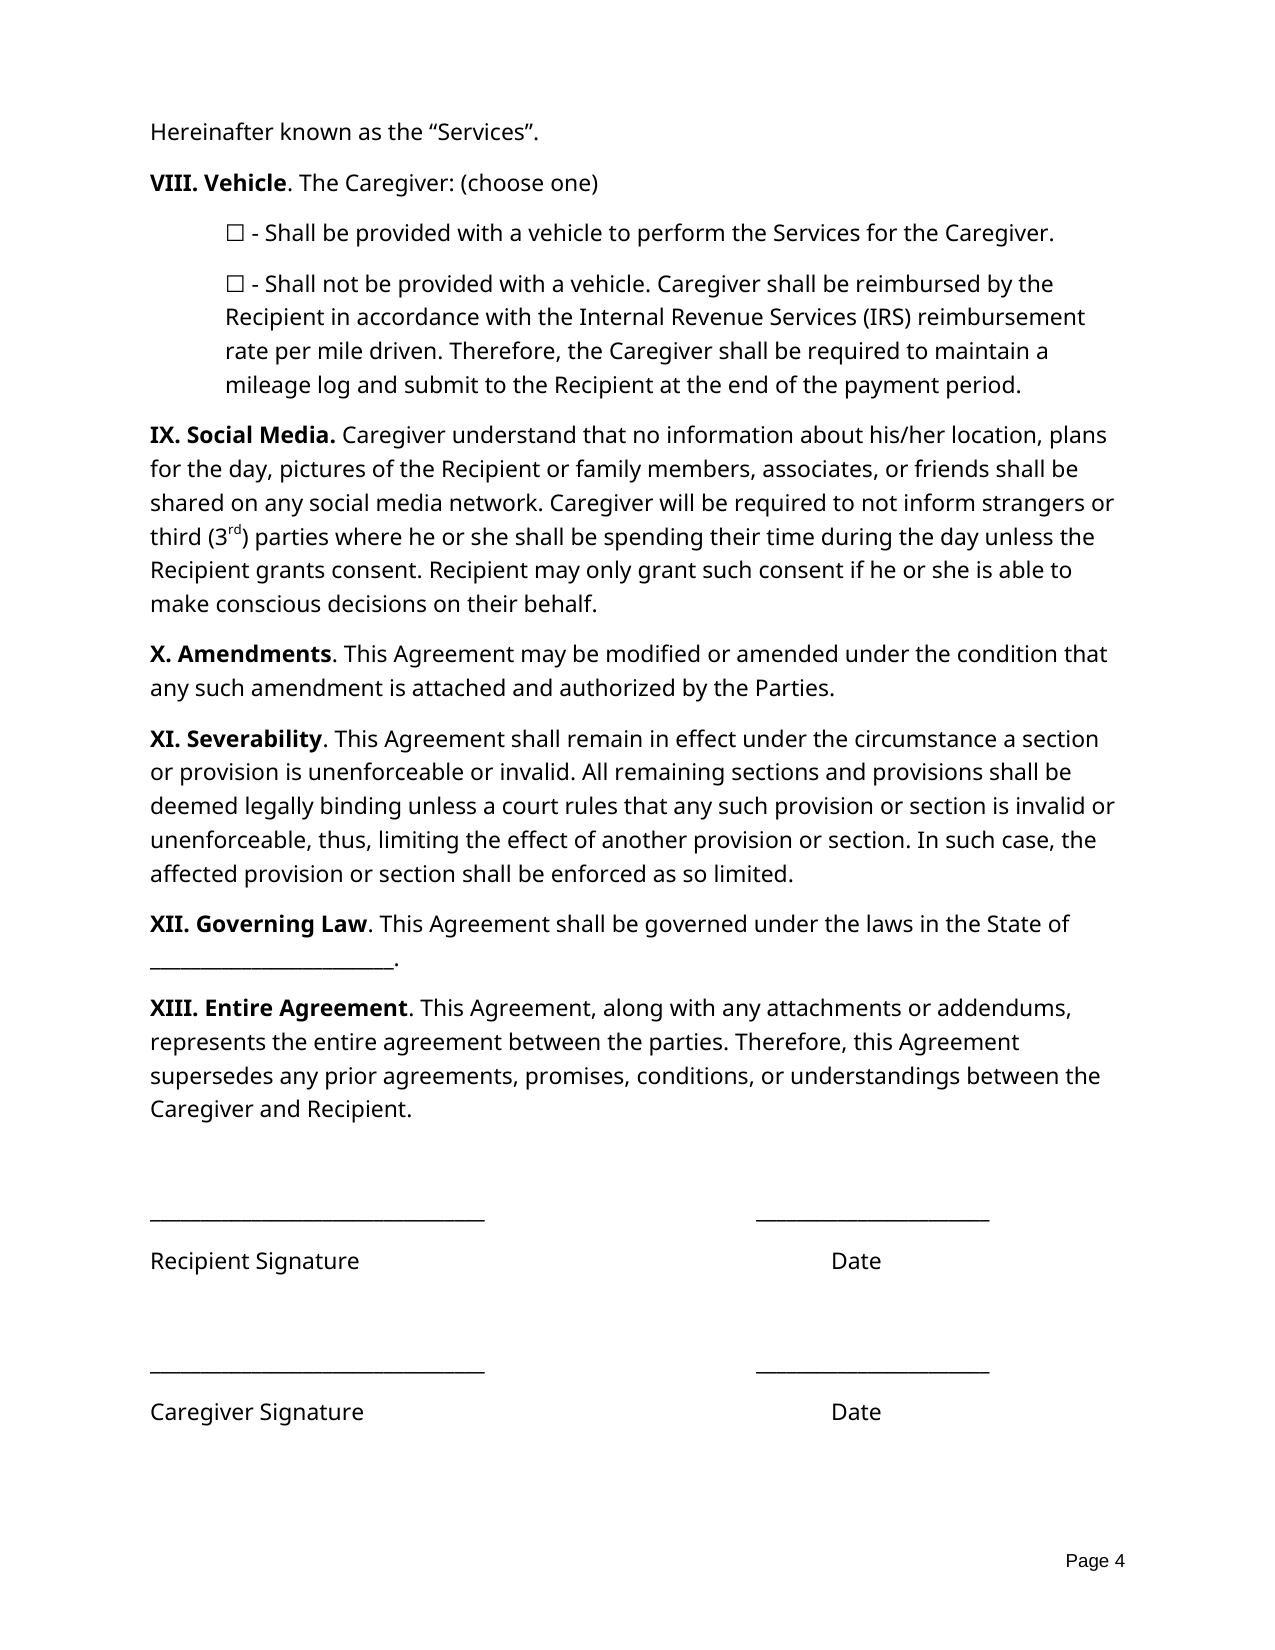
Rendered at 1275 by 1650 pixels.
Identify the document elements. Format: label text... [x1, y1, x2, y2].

text _________________________________ _______________________ [150, 1345, 1125, 1377]
text XIII. Entire Agreement. This Agreement, along with any attachments or addendums, represents the entire agreement between the parties. Therefore, this Agreement supersedes any prior agreements, promises, conditions, or understandings between the Caregiver and Recipient. [150, 992, 1125, 1124]
text IX. Social Media. Caregiver understand that no information about his/her location, plans for the day, pictures of the Recipient or family members, associates, or friends shall be shared on any social media network. Caregiver will be required to not inform strangers or third (3rd) parties where he or she shall be spending their time during the day unless the Recipient grants consent. Recipient may only grant such consent if he or she is able to make conscious decisions on their behalf. [150, 419, 1125, 619]
text _________________________________ _______________________ [150, 1194, 1125, 1225]
text ☐ - Shall not be provided with a vehicle. Caregiver shall be reimbursed by the Recipient in accordance with the Internal Revenue Services (IRS) reimbursement rate per mile driven. Therefore, the Caregiver shall be required to maintain a mileage log and submit to the Recipient at the end of the payment period. [225, 267, 1125, 400]
text Caregiver Signature Date [150, 1396, 1125, 1427]
text VIII. Vehicle. The Caregiver: (choose one) [150, 167, 1125, 198]
text X. Amendments. This Agreement may be modified or amended under the condition that any such amendment is attached and authorized by the Parties. [150, 638, 1125, 703]
text ☐ - Shall be provided with a vehicle to perform the Services for the Caregiver. [225, 217, 1125, 248]
text Recipient Signature Date [150, 1244, 1125, 1276]
text XI. Severability. This Agreement shall remain in effect under the circumstance a section or provision is unenforceable or invalid. All remaining sections and provisions shall be deemed legally binding unless a court rules that any such provision or section is invalid or unenforceable, thus, limiting the effect of another provision or section. In such case, the affected provision or section shall be enforced as so limited. [150, 722, 1125, 889]
text XII. Governing Law. This Agreement shall be governed under the laws in the State of ________________________. [150, 908, 1125, 973]
text Hereinafter known as the “Services”. [150, 116, 1125, 147]
